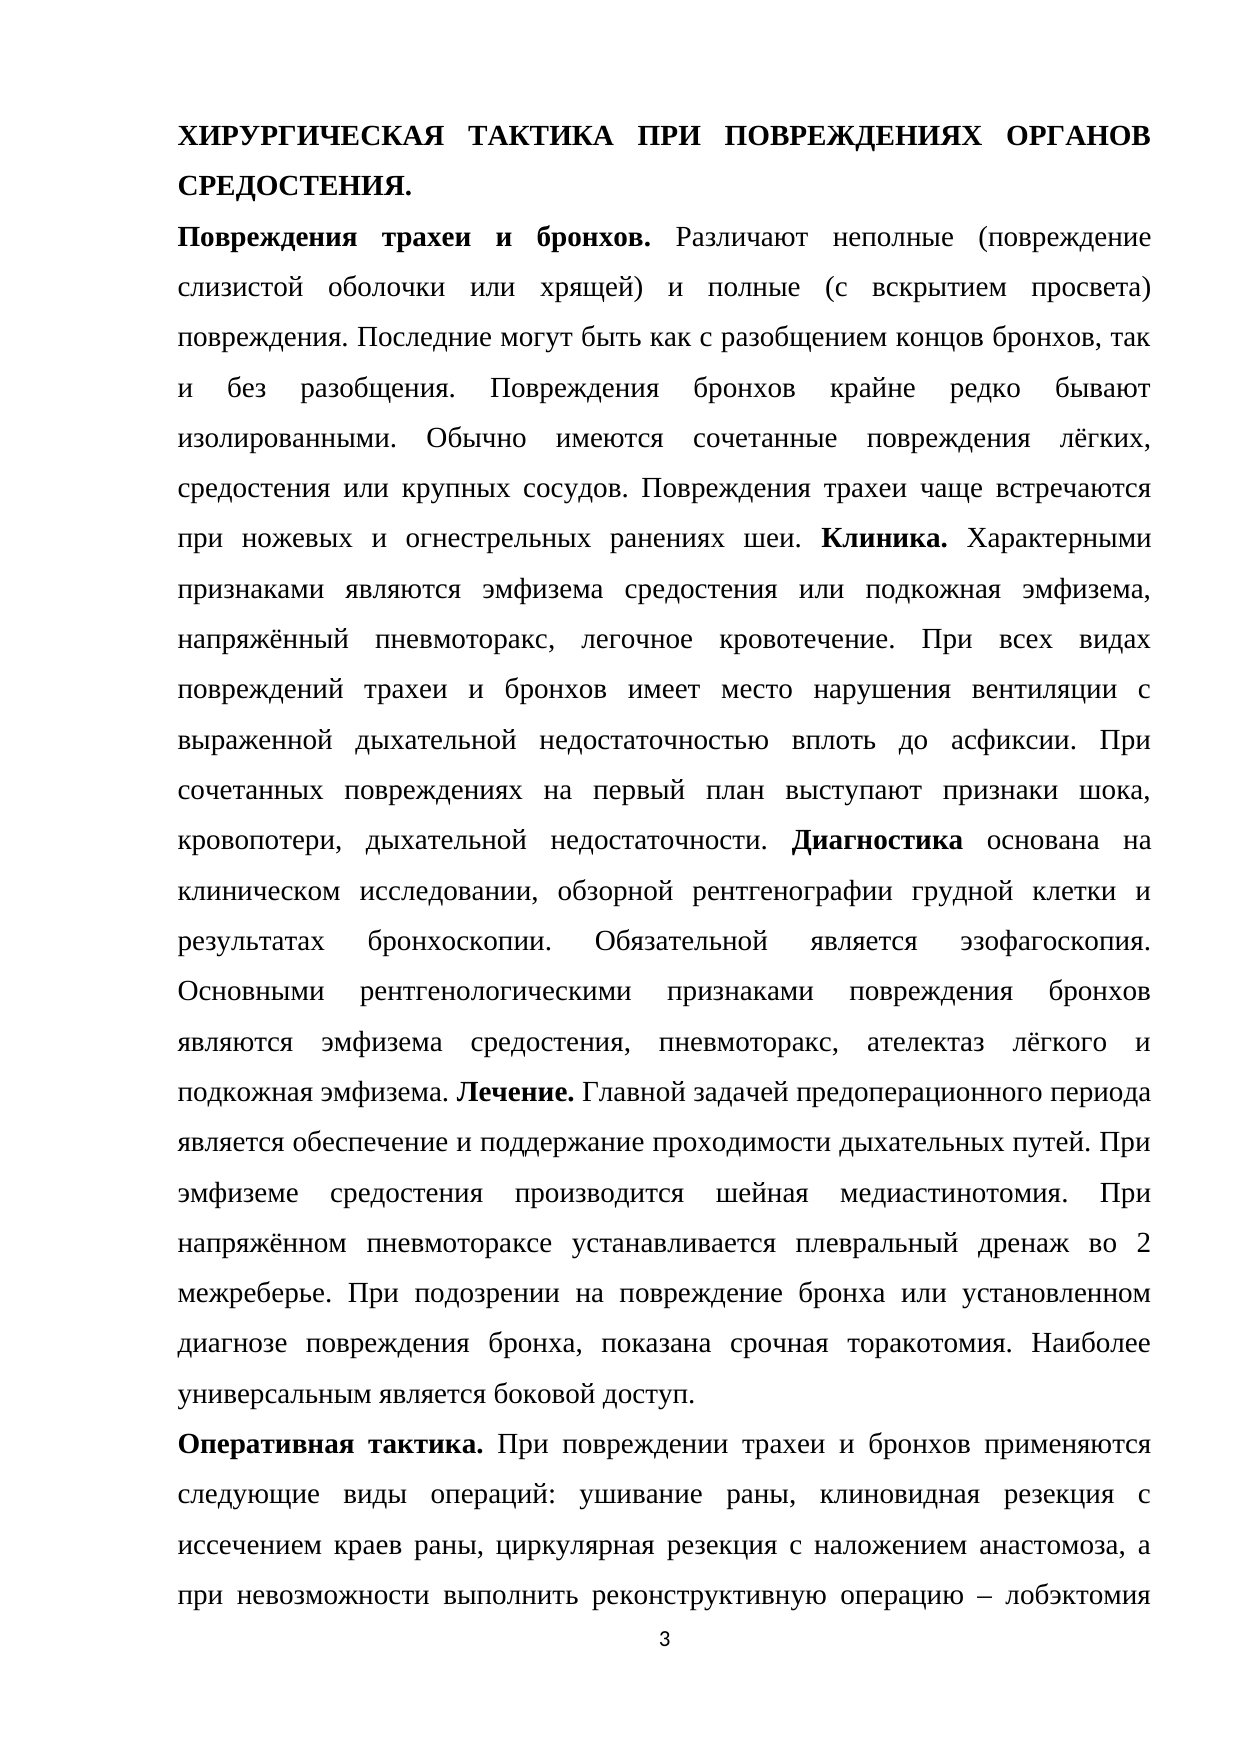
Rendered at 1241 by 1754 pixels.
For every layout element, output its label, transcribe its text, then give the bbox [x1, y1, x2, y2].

text Повреждения трахеи и бронхов. Различают неполные (повреждение слизистой оболочки или хрящей) и полные (с вскрытием просвета) повреждения. Последние могут быть как с разобщением концов бронхов, так и без разобщения. Повреждения бронхов крайне редко бывают изолированными. Обычно имеются сочетанные повреждения лёгких, средостения или крупных сосудов. Повреждения трахеи чаще встречаются при ножевых и огнестрельных ранениях шеи. Клиника. Характерными признаками являются эмфизема средостения или подкожная эмфизема, напряжённый пневмоторакс, легочное кровотечение. При всех видах повреждений трахеи и бронхов имеет место нарушения вентиляции с выраженной дыхательной недостаточностью вплоть до асфиксии. При сочетанных повреждениях на первый план выступают признаки шока, кровопотери, дыхательной недостаточности. Диагностика основана на клиническом исследовании, обзорной рентгенографии грудной клетки и результатах бронхоскопии. Обязательной является эзофагоскопия. Основными рентгенологическими признаками повреждения бронхов являются эмфизема средостения, пневмоторакс, ателектаз лёгкого и подкожная эмфизема. Лечение. Главной задачей предоперационного периода является обеспечение и поддержание проходимости дыхательных путей. При эмфиземе средостения производится шейная медиастинотомия. При напряжённом пневмотораксе устанавливается плевральный дренаж во 2 межреберье. При подозрении на повреждение бронха или установленном диагнозе повреждения бронха, показана срочная торакотомия. Наиболее универсальным является боковой доступ. [177, 219, 1152, 1409]
text ХИРУРГИЧЕСКАЯ ТАКТИКА ПРИ ПОВРЕЖДЕНИЯХ ОРГАНОВ СРЕДОСТЕНИЯ. [177, 118, 1152, 202]
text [177, 1426, 1152, 1611]
